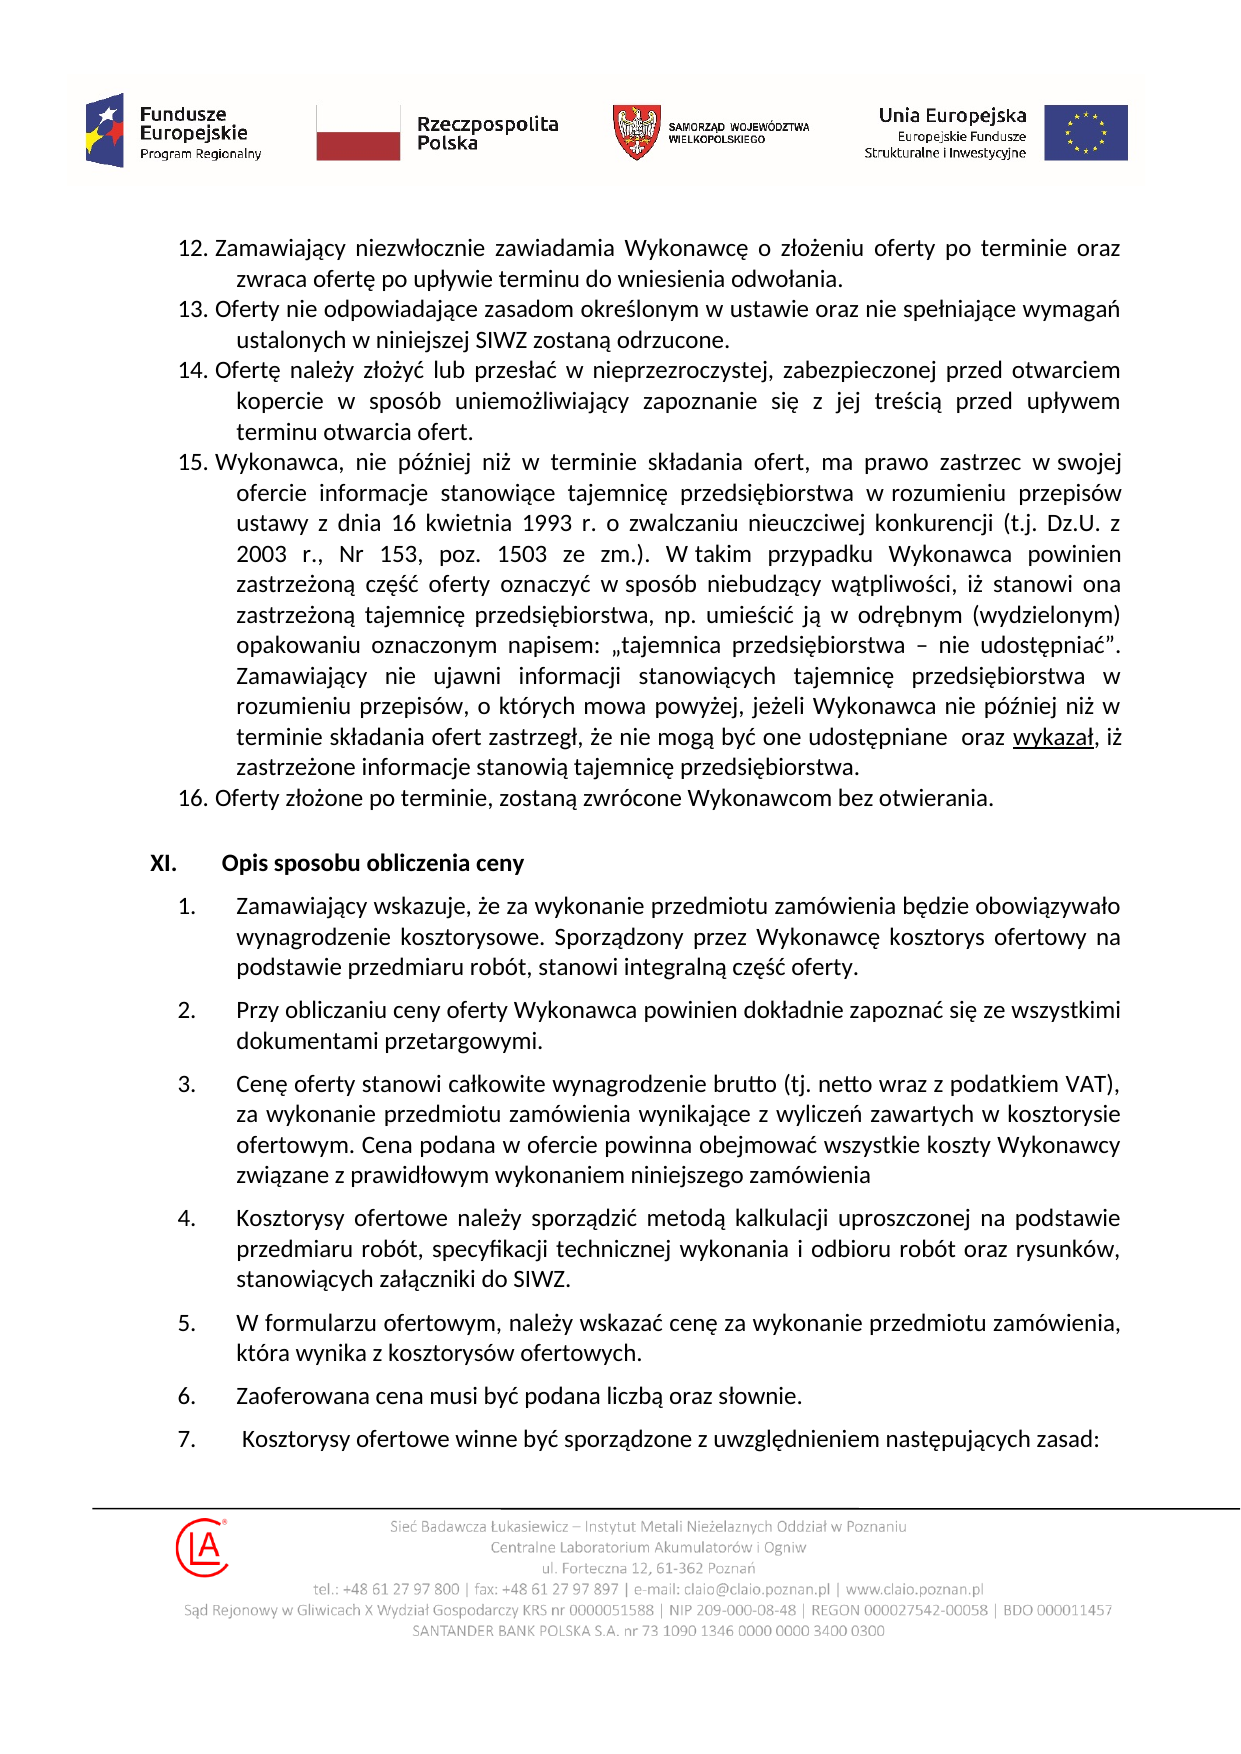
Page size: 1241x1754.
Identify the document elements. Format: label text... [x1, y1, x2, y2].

list Wykonawca, nie później niż w terminie składania ofert, ma prawo zastrzec w swojej ofercie informacje stanowiące tajemnicę przedsiębiorstwa w rozumieniu przepisów ustawy z dnia 16 kwietnia 1993 r. o zwalczaniu nieuczciwej konkurencji (t.j. Dz.U. z 2003 r., Nr 153, poz. 1503 ze zm.). W takim przypadku Wykonawca powinien zastrzeżoną część oferty oznaczyć w sposób niebudzący wątpliwości, iż stanowi ona zastrzeżoną tajemnicę przedsiębiorstwa, np. umieścić ją w odrębnym (wydzielonym) opakowaniu oznaczonym napisem: „tajemnica przedsiębiorstwa – nie udostępniać”. Zamawiający nie ujawni informacji stanowiących tajemnicę przedsiębiorstwa w rozumieniu przepisów, o których mowa powyżej, jeżeli Wykonawca nie później niż w terminie składania ofert zastrzegł, że nie mogą być one udostępniane oraz wykazał, iż zastrzeżone informacje stanowią tajemnicę przedsiębiorstwa. [177, 446, 1122, 782]
list Ofertę należy złożyć lub przesłać w nieprzezroczystej, zabezpieczonej przed otwarciem kopercie w sposób uniemożliwiający zapoznanie się z jej treścią przed upływem terminu otwarcia ofert. [177, 354, 1122, 446]
picture [175, 1518, 1112, 1636]
list W formularzu ofertowym, należy wskazać cenę za wykonanie przedmiotu zamówienia, która wynika z kosztorysów ofertowych. [177, 1307, 1122, 1368]
list Kosztorysy ofertowe należy sporządzić metodą kalkulacji uproszczonej na podstawie przedmiaru robót, specyfikacji technicznej wykonania i odbioru robót oraz rysunków, stanowiących załączniki do SIWZ. [177, 1203, 1122, 1294]
list Opis sposobu obliczenia ceny [177, 847, 1122, 878]
list Cenę oferty stanowi całkowite wynagrodzenie brutto (tj. netto wraz z podatkiem VAT), za wykonanie przedmiotu zamówienia wynikające z wyliczeń zawartych w kosztorysie ofertowym. Cena podana w ofercie powinna obejmować wszystkie koszty Wykonawcy związane z prawidłowym wykonaniem niniejszego zamówienia [177, 1068, 1122, 1190]
list Przy obliczaniu ceny oferty Wykonawca powinien dokładnie zapoznać się ze wszystkimi dokumentami przetargowymi. [177, 994, 1122, 1056]
list Kosztorysy ofertowe winne być sporządzone z uwzględnieniem następujących zasad: [177, 1423, 1122, 1454]
list Zamawiający niezwłocznie zawiadamia Wykonawcę o złożeniu oferty po terminie oraz zwraca ofertę po upływie terminu do wniesienia odwołania. [177, 232, 1122, 293]
list Zaoferowana cena musi być podana liczbą oraz słownie. [177, 1380, 1122, 1411]
list Oferty nie odpowiadające zasadom określonym w ustawie oraz nie spełniające wymagań ustalonych w niniejszej SIWZ zostaną odrzucone. [177, 293, 1122, 354]
list Oferty złożone po terminie, zostaną zwrócone Wykonawcom bez otwierania. [177, 782, 1122, 812]
picture [67, 74, 1146, 186]
list Zamawiający wskazuje, że za wykonanie przedmiotu zamówienia będzie obowiązywało wynagrodzenie kosztorysowe. Sporządzony przez Wykonawcę kosztorys ofertowy na podstawie przedmiaru robót, stanowi integralną część oferty. [177, 890, 1122, 982]
